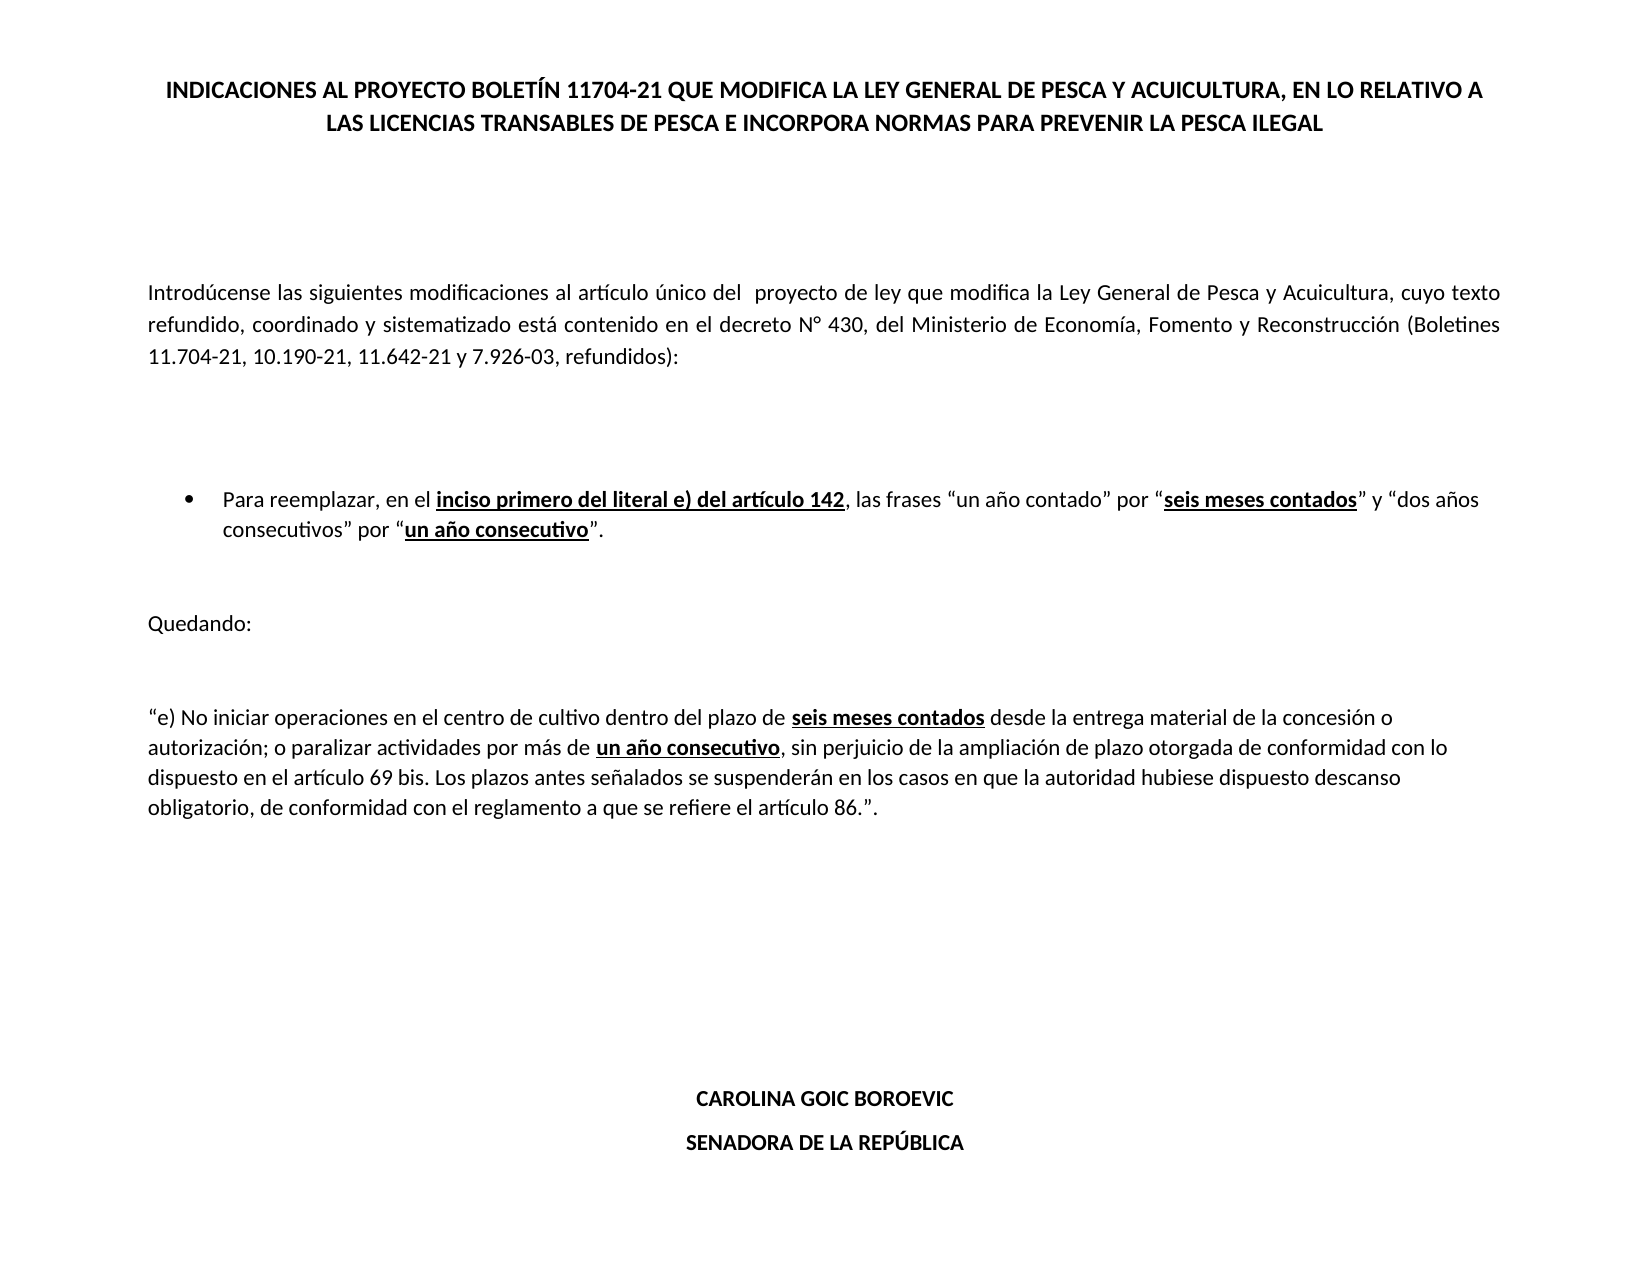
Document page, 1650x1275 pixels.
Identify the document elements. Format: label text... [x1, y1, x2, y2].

text Introdúcense las siguientes modificaciones al artículo único del proyecto de ley que modifica la Ley General de Pesca y Acuicultura, cuyo texto refundido, coordinado y sistematizado está contenido en el decreto N° 430, del Ministerio de Economía, Fomento y Reconstrucción (Boletines 11.704-21, 10.190-21, 11.642-21 y 7.926-03, refundidos): [148, 278, 1502, 370]
list Para reemplazar, en el inciso primero del literal e) del artículo 142, las frases “un año contado” por “seis meses contados” y “dos años consecutivos” por “un año consecutivo”. [185, 485, 1502, 543]
text Quedando: [148, 609, 1502, 637]
text “e) No iniciar operaciones en el centro de cultivo dentro del plazo de seis meses contados desde la entrega material de la concesión o autorización; o paralizar actividades por más de un año consecutivo, sin perjuicio de la ampliación de plazo otorgada de conformidad con lo dispuesto en el artículo 69 bis. Los plazos antes señalados se suspenderán en los casos en que la autoridad hubiese dispuesto descanso obligatorio, de conformidad con el reglamento a que se refiere el artículo 86.”. [148, 703, 1502, 821]
